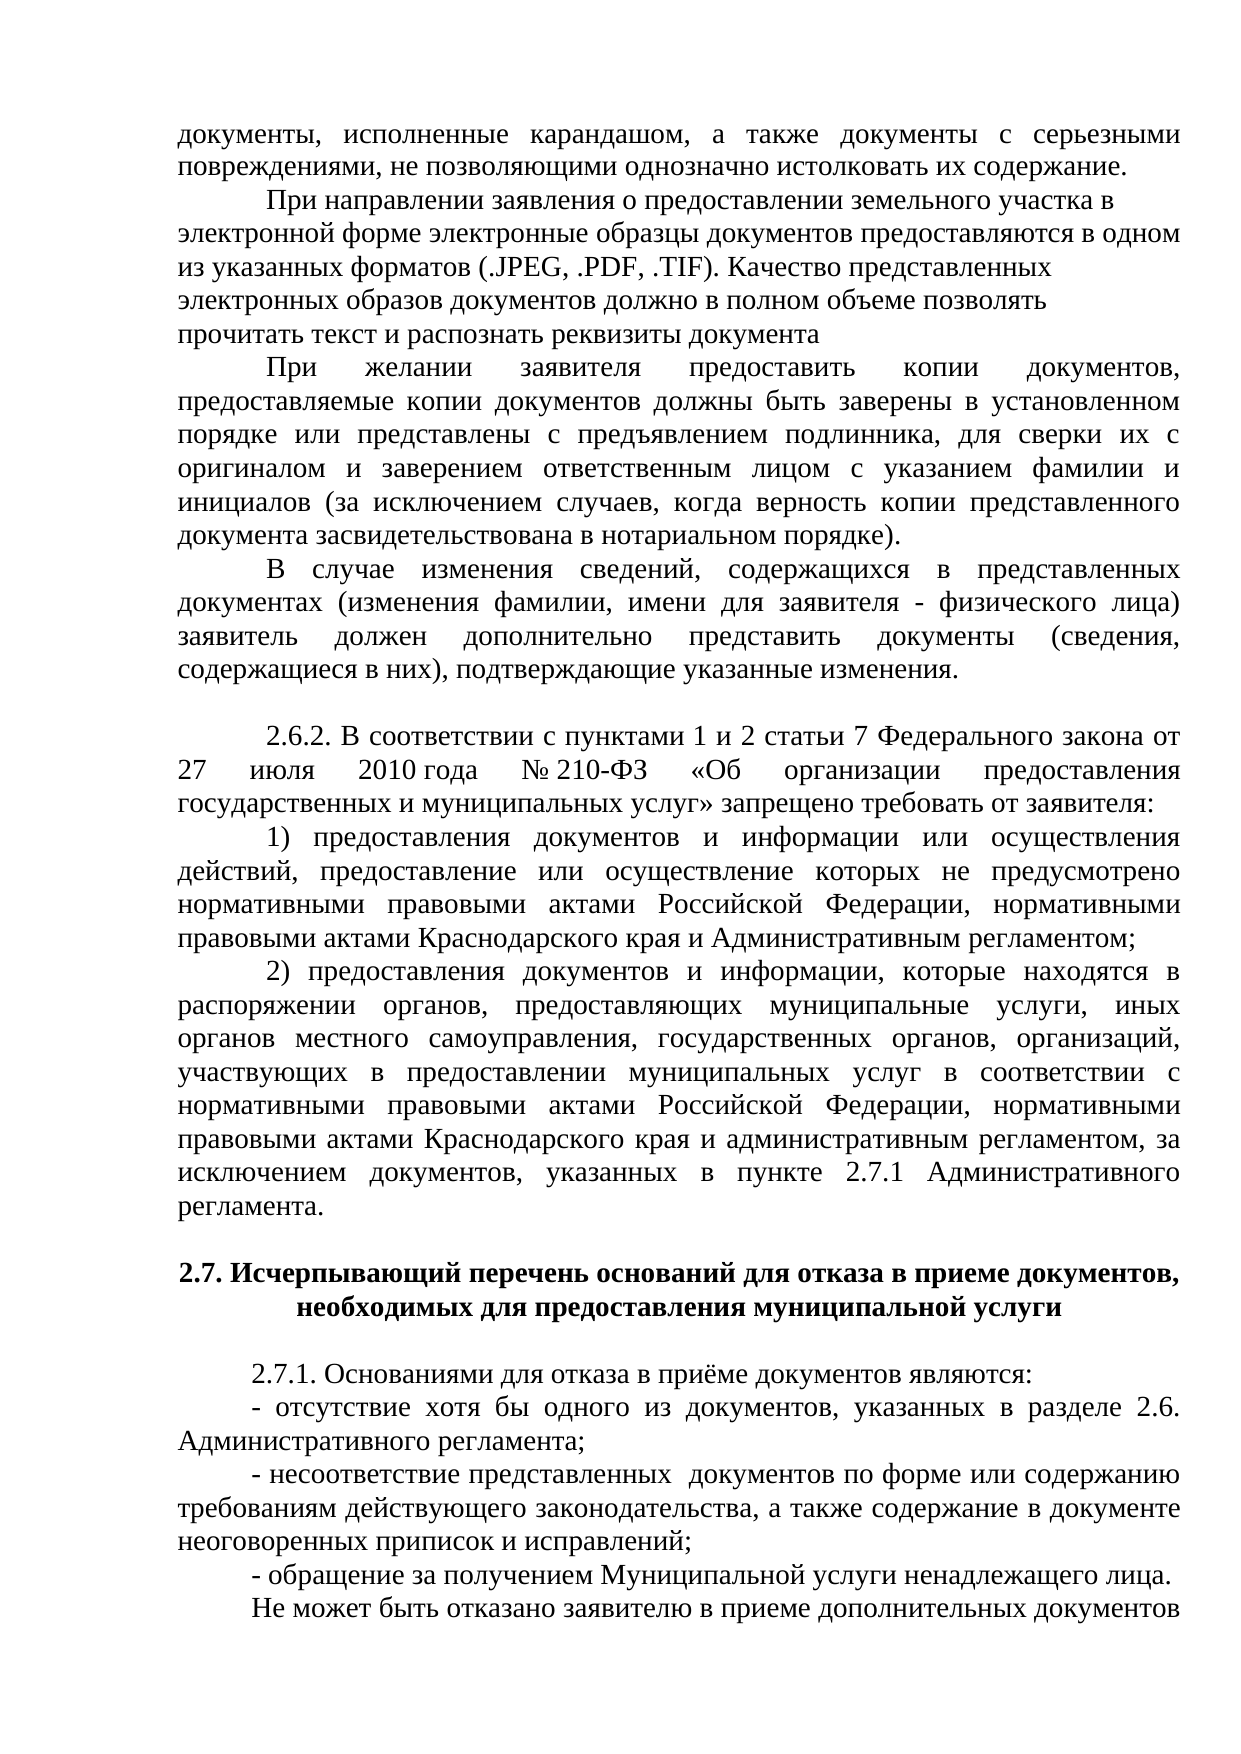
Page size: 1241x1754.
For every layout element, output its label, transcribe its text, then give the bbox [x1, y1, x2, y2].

text При желании заявителя предоставить копии документов, предоставляемые копии документов должны быть заверены в установленном порядке или представлены с предъявлением подлинника, для сверки их с оригиналом и заверением ответственным лицом с указанием фамилии и инициалов (за исключением случаев, когда верность копии представленного документа засвидетельствована в нотариальном порядке). [177, 349, 1181, 551]
text 2.7.1. Основаниями для отказа в приёме документов являются: [177, 1356, 1181, 1389]
text - отсутствие хотя бы одного из документов, указанных в разделе 2.6. Административного регламента; [177, 1389, 1181, 1456]
text 1) предоставления документов и информации или осуществления действий, предоставление или осуществление которых не предусмотрено нормативными правовыми актами Российской Федерации, нормативными правовыми актами Краснодарского края и Административным регламентом; [177, 819, 1181, 953]
text 2) предоставления документов и информации, которые находятся в распоряжении органов, предоставляющих муниципальные услуги, иных органов местного самоуправления, государственных органов, организаций, участвующих в предоставлении муниципальных услуг в соответствии с нормативными правовыми актами Российской Федерации, нормативными правовыми актами Краснодарского края и административным регламентом, за исключением документов, указанных в пункте 2.7.1 Административного регламента. [177, 953, 1181, 1222]
text 2.6.2. В соответствии с пунктами 1 и 2 статьи 7 Федерального закона от 27 июля 2010 года № 210-ФЗ «Об организации предоставления государственных и муниципальных услуг» запрещено требовать от заявителя: [177, 718, 1181, 819]
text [177, 1591, 1181, 1624]
text При направлении заявления о предоставлении земельного участка в электронной форме электронные образцы документов предоставляются в одном из указанных форматов (.JPEG, .PDF, .TIF). Качество представленных электронных образов документов должно в полном объеме позволять прочитать текст и распознать реквизиты документа [177, 182, 1181, 349]
text В случае изменения сведений, содержащихся в представленных документах (изменения фамилии, имени для заявителя - физического лица) заявитель должен дополнительно представить документы (сведения, содержащиеся в них), подтверждающие указанные изменения. [177, 551, 1181, 685]
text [177, 118, 1181, 182]
text 2.7. Исчерпывающий перечень оснований для отказа в приеме документов, необходимых для предоставления муниципальной услуги [177, 1255, 1181, 1322]
text - обращение за получением Муниципальной услуги ненадлежащего лица. [177, 1557, 1181, 1591]
